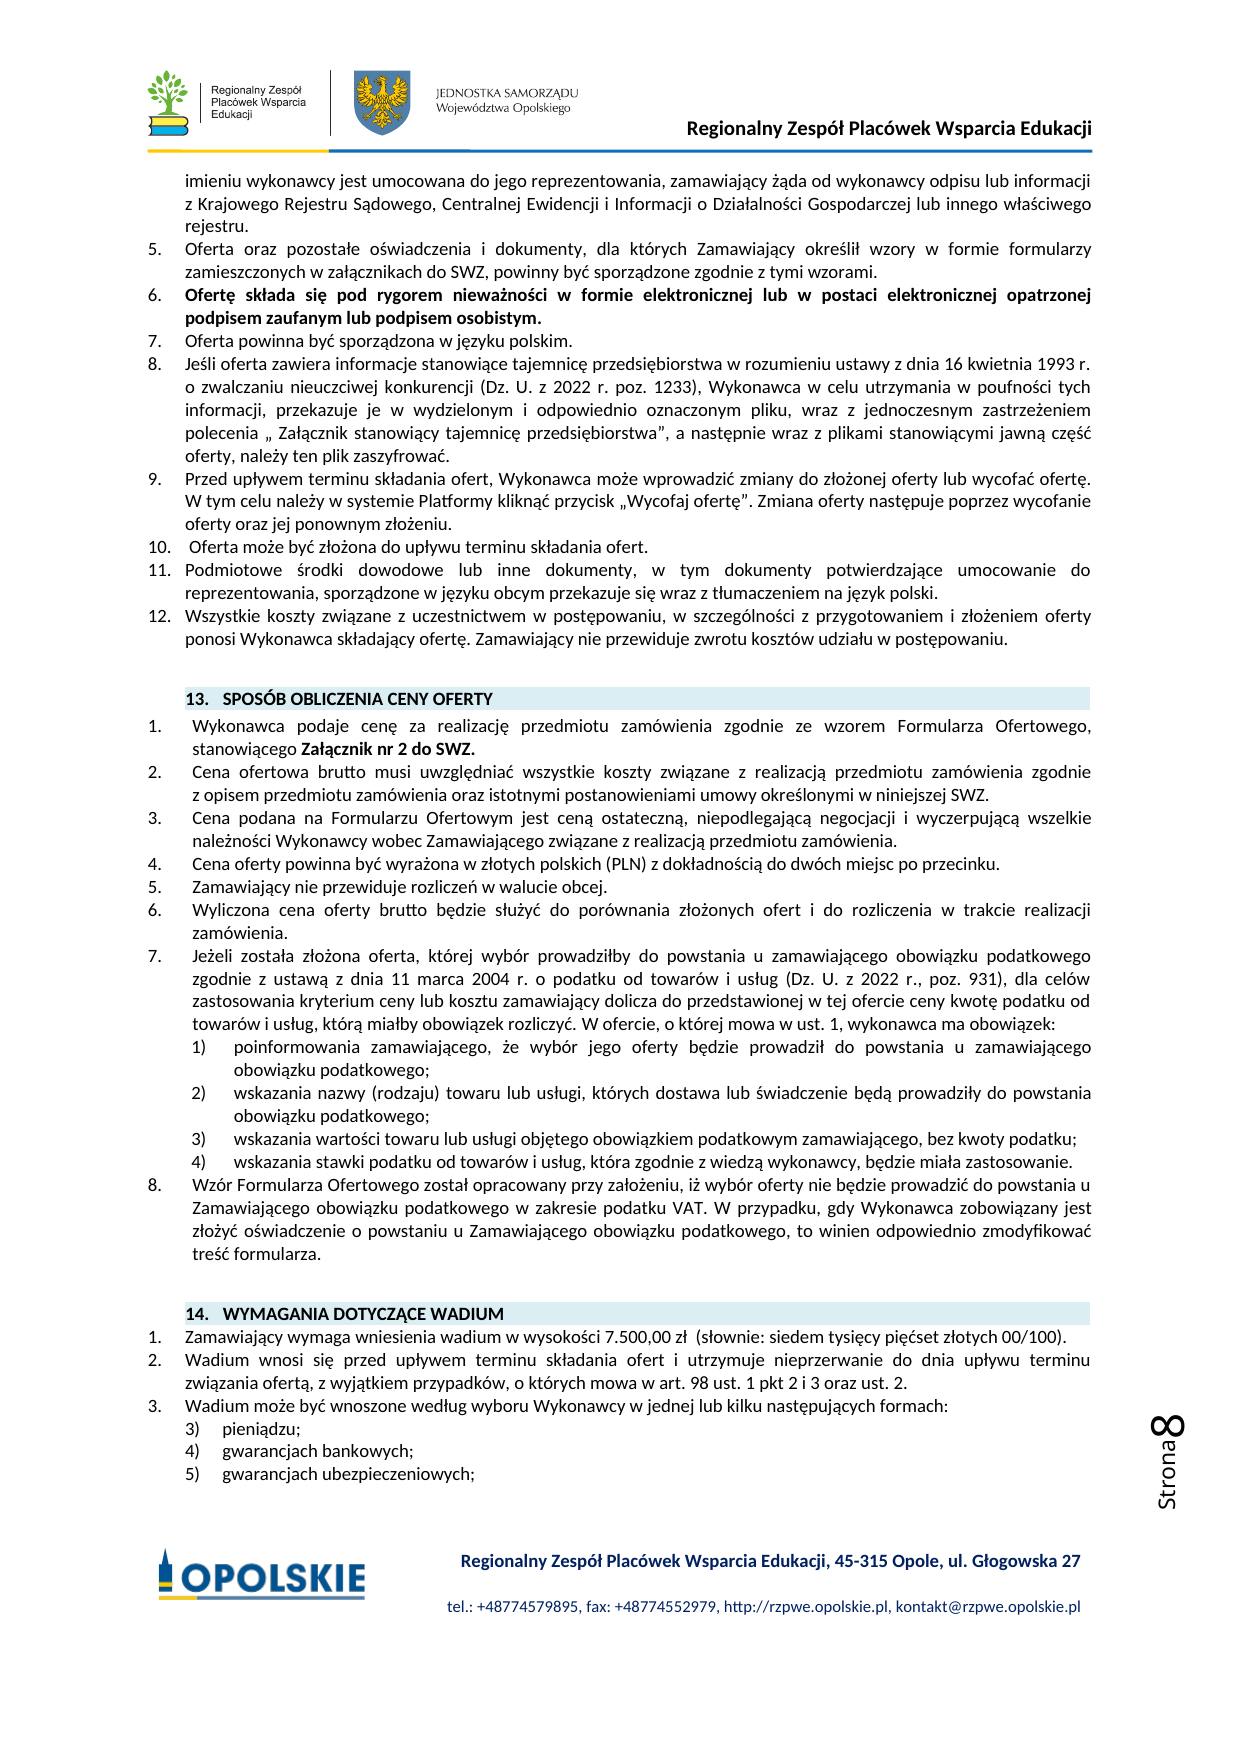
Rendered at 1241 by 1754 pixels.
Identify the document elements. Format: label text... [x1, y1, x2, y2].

list Oferta powinna być sporządzona w języku polskim. [148, 329, 1093, 352]
text 1) poinformowania zamawiającego, że wybór jego oferty będzie prowadził do powstania u zamawiającego obowiązku podatkowego; [191, 1035, 1093, 1081]
list Zamawiający wymaga wniesienia wadium w wysokości 7.500,00 zł (słownie: siedem tysięcy pięćset złotych 00/100). [148, 1325, 1093, 1348]
list Jeśli oferta zawiera informacje stanowiące tajemnicę przedsiębiorstwa w rozumieniu ustawy z dnia 16 kwietnia 1993 r. o zwalczaniu nieuczciwej konkurencji (Dz. U. z 2022 r. poz. 1233), Wykonawca w celu utrzymania w poufności tych informacji, przekazuje je w wydzielonym i odpowiednio oznaczonym pliku, wraz z jednoczesnym zastrzeżeniem polecenia „ Załącznik stanowiący tajemnicę przedsiębiorstwa”, a następnie wraz z plikami stanowiącymi jawną część oferty, należy ten plik zaszyfrować. [148, 352, 1093, 467]
text 3) wskazania wartości towaru lub usługi objętego obowiązkiem podatkowym zamawiającego, bez kwoty podatku; [191, 1127, 1093, 1150]
list Ofertę składa się pod rygorem nieważności w formie elektronicznej lub w postaci elektronicznej opatrzonej podpisem zaufanym lub podpisem osobistym. [148, 283, 1093, 329]
list Zamawiający nie przewiduje rozliczeń w walucie obcej. [148, 875, 1093, 898]
list Wadium może być wnoszone według wyboru Wykonawcy w jednej lub kilku następujących formach: [148, 1394, 1093, 1417]
list SPOSÓB OBLICZENIA CENY OFERTY [185, 687, 1090, 710]
list Przed upływem terminu składania ofert, Wykonawca może wprowadzić zmiany do złożonej oferty lub wycofać ofertę. W tym celu należy w systemie Platformy kliknąć przycisk „Wycofaj ofertę”. Zmiana oferty następuje poprzez wycofanie oferty oraz jej ponownym złożeniu. [148, 467, 1093, 535]
list Cena oferty powinna być wyrażona w złotych polskich (PLN) z dokładnością do dwóch miejsc po przecinku. [148, 852, 1093, 875]
list gwarancjach ubezpieczeniowych; [185, 1462, 1093, 1485]
list Oferta może być złożona do upływu terminu składania ofert. [148, 535, 1093, 558]
list Oferta oraz pozostałe oświadczenia i dokumenty, dla których Zamawiający określił wzory w formie formularzy zamieszczonych w załącznikach do SWZ, powinny być sporządzone zgodnie z tymi wzorami. [148, 237, 1093, 283]
list Wyliczona cena oferty brutto będzie służyć do porównania złożonych ofert i do rozliczenia w trakcie realizacji zamówienia. [148, 898, 1093, 944]
list Cena ofertowa brutto musi uwzględniać wszystkie koszty związane z realizacją przedmiotu zamówienia zgodnie z opisem przedmiotu zamówienia oraz istotnymi postanowieniami umowy określonymi w niniejszej SWZ. [148, 760, 1093, 806]
list pieniądzu; [185, 1417, 1093, 1439]
text 4) wskazania stawki podatku od towarów i usług, która zgodnie z wiedzą wykonawcy, będzie miała zastosowanie. [191, 1150, 1093, 1173]
list Jeżeli została złożona oferta, której wybór prowadziłby do powstania u zamawiającego obowiązku podatkowego zgodnie z ustawą z dnia 11 marca 2004 r. o podatku od towarów i usług (Dz. U. z 2022 r., poz. 931), dla celów zastosowania kryterium ceny lub kosztu zamawiający dolicza do przedstawionej w tej ofercie ceny kwotę podatku od towarów i usług, którą miałby obowiązek rozliczyć. W ofercie, o której mowa w ust. 1, wykonawca ma obowiązek: [148, 944, 1093, 1035]
list WYMAGANIA DOTYCZĄCE WADIUM [185, 1302, 1090, 1325]
list Cena podana na Formularzu Ofertowym jest ceną ostateczną, niepodlegającą negocjacji i wyczerpującą wszelkie należności Wykonawcy wobec Zamawiającego związane z realizacją przedmiotu zamówienia. [148, 806, 1093, 852]
list Wykonawca podaje cenę za realizację przedmiotu zamówienia zgodnie ze wzorem Formularza Ofertowego, stanowiącego Załącznik nr 2 do SWZ. [148, 714, 1093, 760]
picture [158, 1548, 365, 1600]
list Wadium wnosi się przed upływem terminu składania ofert i utrzymuje nieprzerwanie do dnia upływu terminu związania ofertą, z wyjątkiem przypadków, o których mowa w art. 98 ust. 1 pkt 2 i 3 oraz ust. 2. [148, 1348, 1093, 1394]
text 2) wskazania nazwy (rodzaju) towaru lub usługi, których dostawa lub świadczenie będą prowadziły do powstania obowiązku podatkowego; [191, 1081, 1093, 1127]
list Wzór Formularza Ofertowego został opracowany przy założeniu, iż wybór oferty nie będzie prowadzić do powstania u Zamawiającego obowiązku podatkowego w zakresie podatku VAT. W przypadku, gdy Wykonawca zobowiązany jest złożyć oświadczenie o powstaniu u Zamawiającego obowiązku podatkowego, to winien odpowiednio zmodyfikować treść formularza. [148, 1173, 1093, 1264]
list Wszystkie koszty związane z uczestnictwem w postępowaniu, w szczególności z przygotowaniem i złożeniem oferty ponosi Wykonawca składający ofertę. Zamawiający nie przewiduje zwrotu kosztów udziału w postępowaniu. [148, 604, 1093, 650]
list Podmiotowe środki dowodowe lub inne dokumenty, w tym dokumenty potwierdzające umocowanie do reprezentowania, sporządzone w języku obcym przekazuje się wraz z tłumaczeniem na język polski. [148, 558, 1093, 604]
list gwarancjach bankowych; [185, 1439, 1093, 1462]
